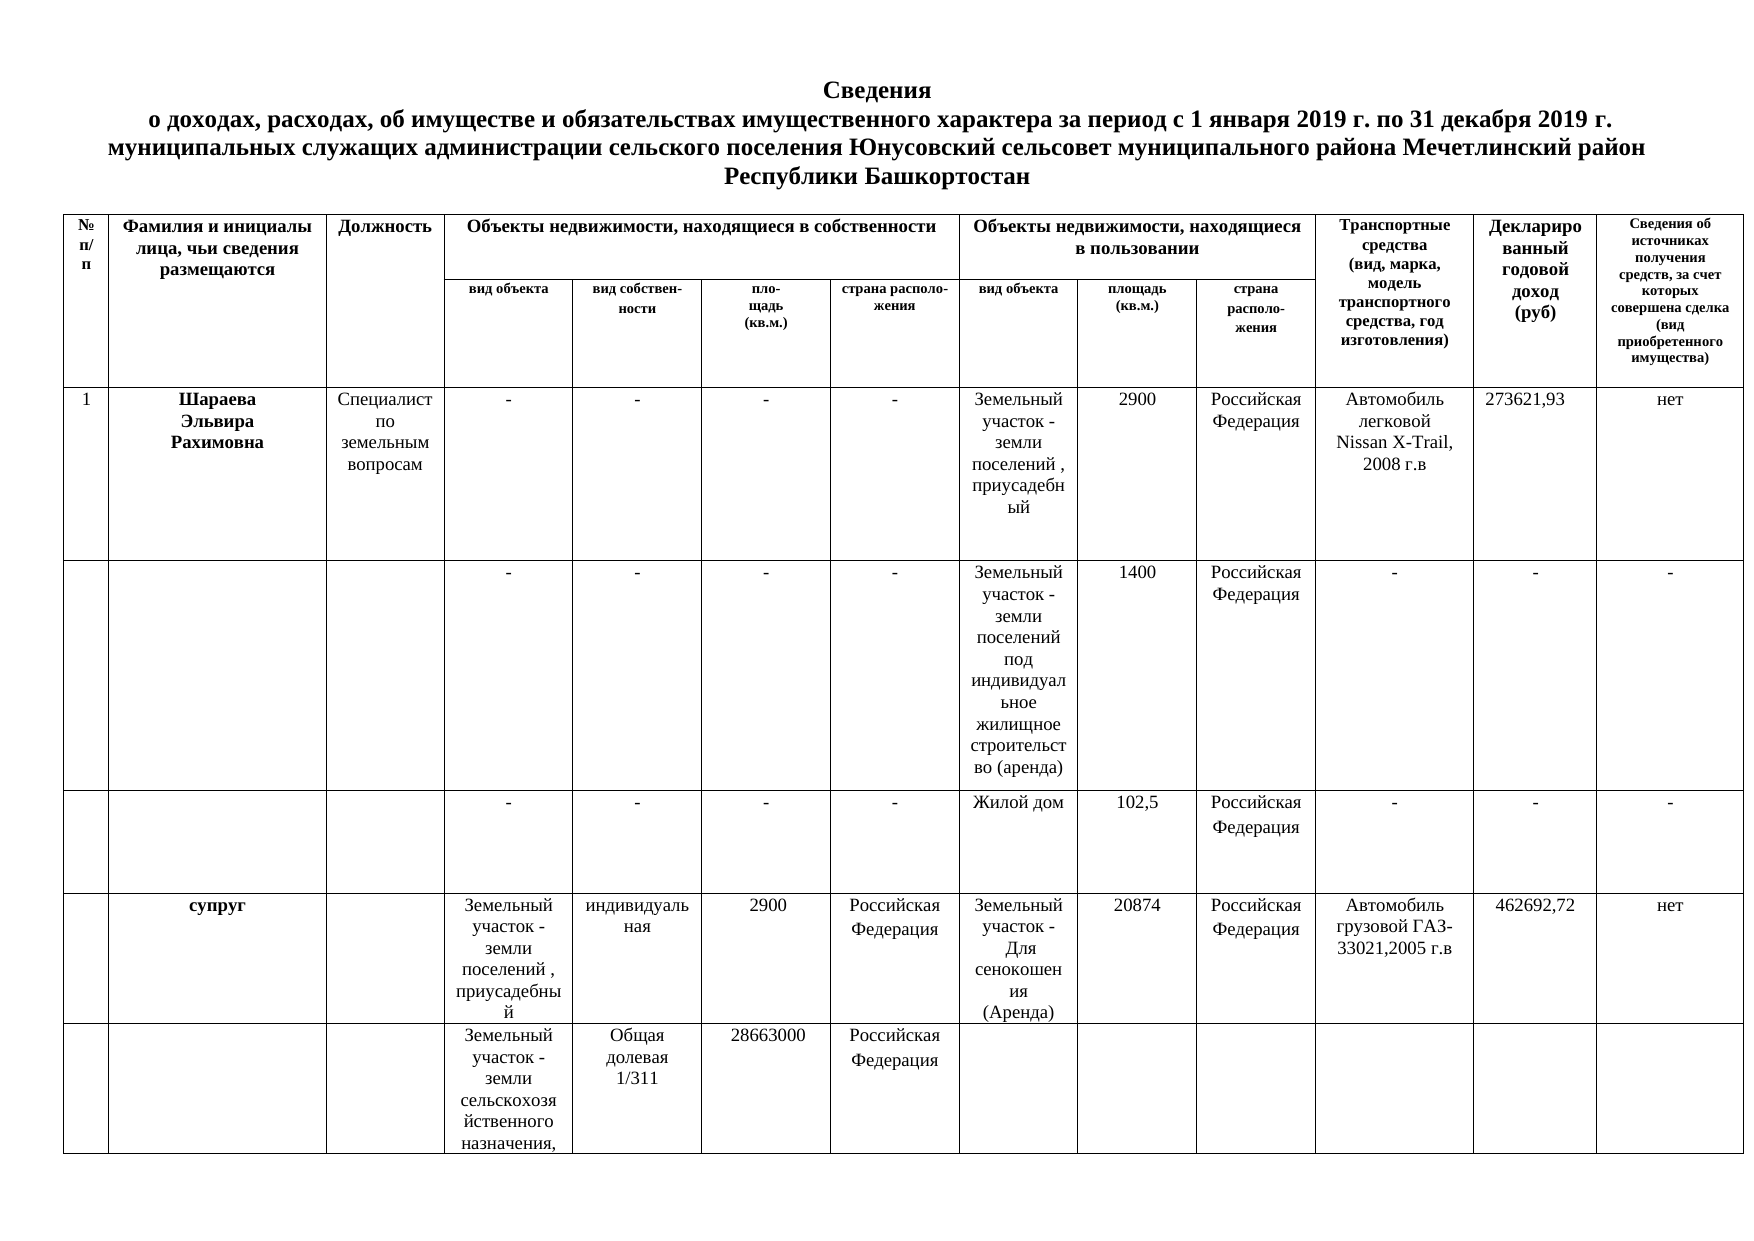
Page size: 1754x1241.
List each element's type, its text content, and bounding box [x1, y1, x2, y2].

table_cell - [445, 791, 572, 892]
table_cell Земельный участок - Для сенокошения (Аренда) [960, 894, 1077, 1023]
table_cell нет [1597, 388, 1743, 560]
table_cell Общая долевая 1/311 [573, 1024, 701, 1153]
table_cell Жилой дом [960, 791, 1077, 892]
table_cell - [1316, 561, 1473, 790]
table_cell Российская Федерация [1197, 561, 1315, 790]
table_cell - [1474, 791, 1596, 892]
table_cell - [1597, 561, 1743, 790]
table_cell нет [1597, 894, 1743, 1023]
table_cell Российская Федерация [1197, 791, 1315, 892]
table_cell вид собствен-ности [573, 280, 701, 387]
table_cell Российская Федерация [831, 894, 959, 1023]
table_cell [445, 1024, 572, 1153]
table_cell 28663000 [702, 1024, 830, 1153]
table_cell вид объекта [445, 280, 572, 387]
table_cell [327, 791, 444, 892]
table_cell [64, 791, 108, 892]
table_cell страна располо-жения [1197, 280, 1315, 387]
table_cell 1400 [1078, 561, 1196, 790]
table_cell [64, 561, 108, 790]
table_header Транспортные средства (вид, марка, модель транспортного средства, год изготовления) [1316, 215, 1473, 387]
text муниципальных служащих администрации сельского поселения Юнусовский сельсовет муниципального района Мечетлинский район Республики Башкортостан [75, 132, 1679, 190]
table_cell - [573, 388, 701, 560]
table_cell [64, 1024, 108, 1153]
table_cell [1474, 1024, 1596, 1153]
table_cell - [445, 561, 572, 790]
text Сведения [75, 75, 1679, 104]
table_cell [1316, 1024, 1473, 1153]
table_cell индивидуальная [573, 894, 701, 1023]
table_cell [1078, 1024, 1196, 1153]
table_header Должность [327, 215, 444, 387]
table_cell - [831, 388, 959, 560]
table_cell - [702, 791, 830, 892]
table_cell 273621,93 [1474, 388, 1596, 560]
table_cell супруг [109, 894, 326, 1023]
table_cell Автомобиль грузовой ГАЗ-33021,2005 г.в [1316, 894, 1473, 1023]
table_cell - [831, 791, 959, 892]
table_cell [831, 1024, 959, 1153]
table_cell площадь (кв.м.) [1078, 280, 1196, 387]
table_cell [109, 791, 326, 892]
table_cell - [1597, 791, 1743, 892]
table_cell [327, 894, 444, 1023]
table_cell 2900 [702, 894, 830, 1023]
table_cell Земельный участок - земли поселений , приусадебный [445, 894, 572, 1023]
text о доходах, расходах, об имуществе и обязательствах имущественного характера за период с 1 января 2019 г. по 31 декабря 2019 г. [75, 104, 1679, 132]
table_cell [960, 1024, 1077, 1153]
table_cell Специалист по земельным вопросам [327, 388, 444, 560]
table_cell 102,5 [1078, 791, 1196, 892]
table_cell Земельный участок - земли поселений , приусадебный [960, 388, 1077, 560]
table_cell - [831, 561, 959, 790]
table_cell Российская Федерация [1197, 894, 1315, 1023]
table_cell - [702, 388, 830, 560]
table_cell [64, 894, 108, 1023]
table_cell [109, 561, 326, 790]
table_header Сведения об источниках получения средств, за счет которых совершена сделка (вид приобретенного имущества) [1597, 215, 1743, 387]
table_cell вид объекта [960, 280, 1077, 387]
table_cell - [573, 561, 701, 790]
table_cell [327, 1024, 444, 1153]
table_cell пло- щадь (кв.м.) [702, 280, 830, 387]
table_header Декларированный годовой доход (руб) [1474, 215, 1596, 387]
table_cell - [1474, 561, 1596, 790]
table_cell 20874 [1078, 894, 1196, 1023]
table_cell страна располо- жения [831, 280, 959, 387]
table_cell Российская Федерация [1197, 388, 1315, 560]
table_cell 1 [64, 388, 108, 560]
table_cell [1197, 1024, 1315, 1153]
table_cell Автомобиль легковой Nissan X-Trail, 2008 г.в [1316, 388, 1473, 560]
table_cell Шараева Эльвира Рахимовна [109, 388, 326, 560]
table_cell - [1316, 791, 1473, 892]
table_cell - [702, 561, 830, 790]
table_cell [327, 561, 444, 790]
table_cell 462692,72 [1474, 894, 1596, 1023]
table_header Объекты недвижимости, находящиеся в собственности [445, 215, 959, 279]
table_header Объекты недвижимости, находящиеся в пользовании [960, 215, 1315, 279]
table_cell [109, 1024, 326, 1153]
table_cell Земельный участок - земли поселений под индивидуальное жилищное строительство (аренда) [960, 561, 1077, 790]
table_header Фамилия и инициалы лица, чьи сведения размещаются [109, 215, 326, 387]
table_cell - [445, 388, 572, 560]
table_cell 2900 [1078, 388, 1196, 560]
table_cell - [573, 791, 701, 892]
table_cell [1597, 1024, 1743, 1153]
table_header № п/п [64, 215, 108, 387]
